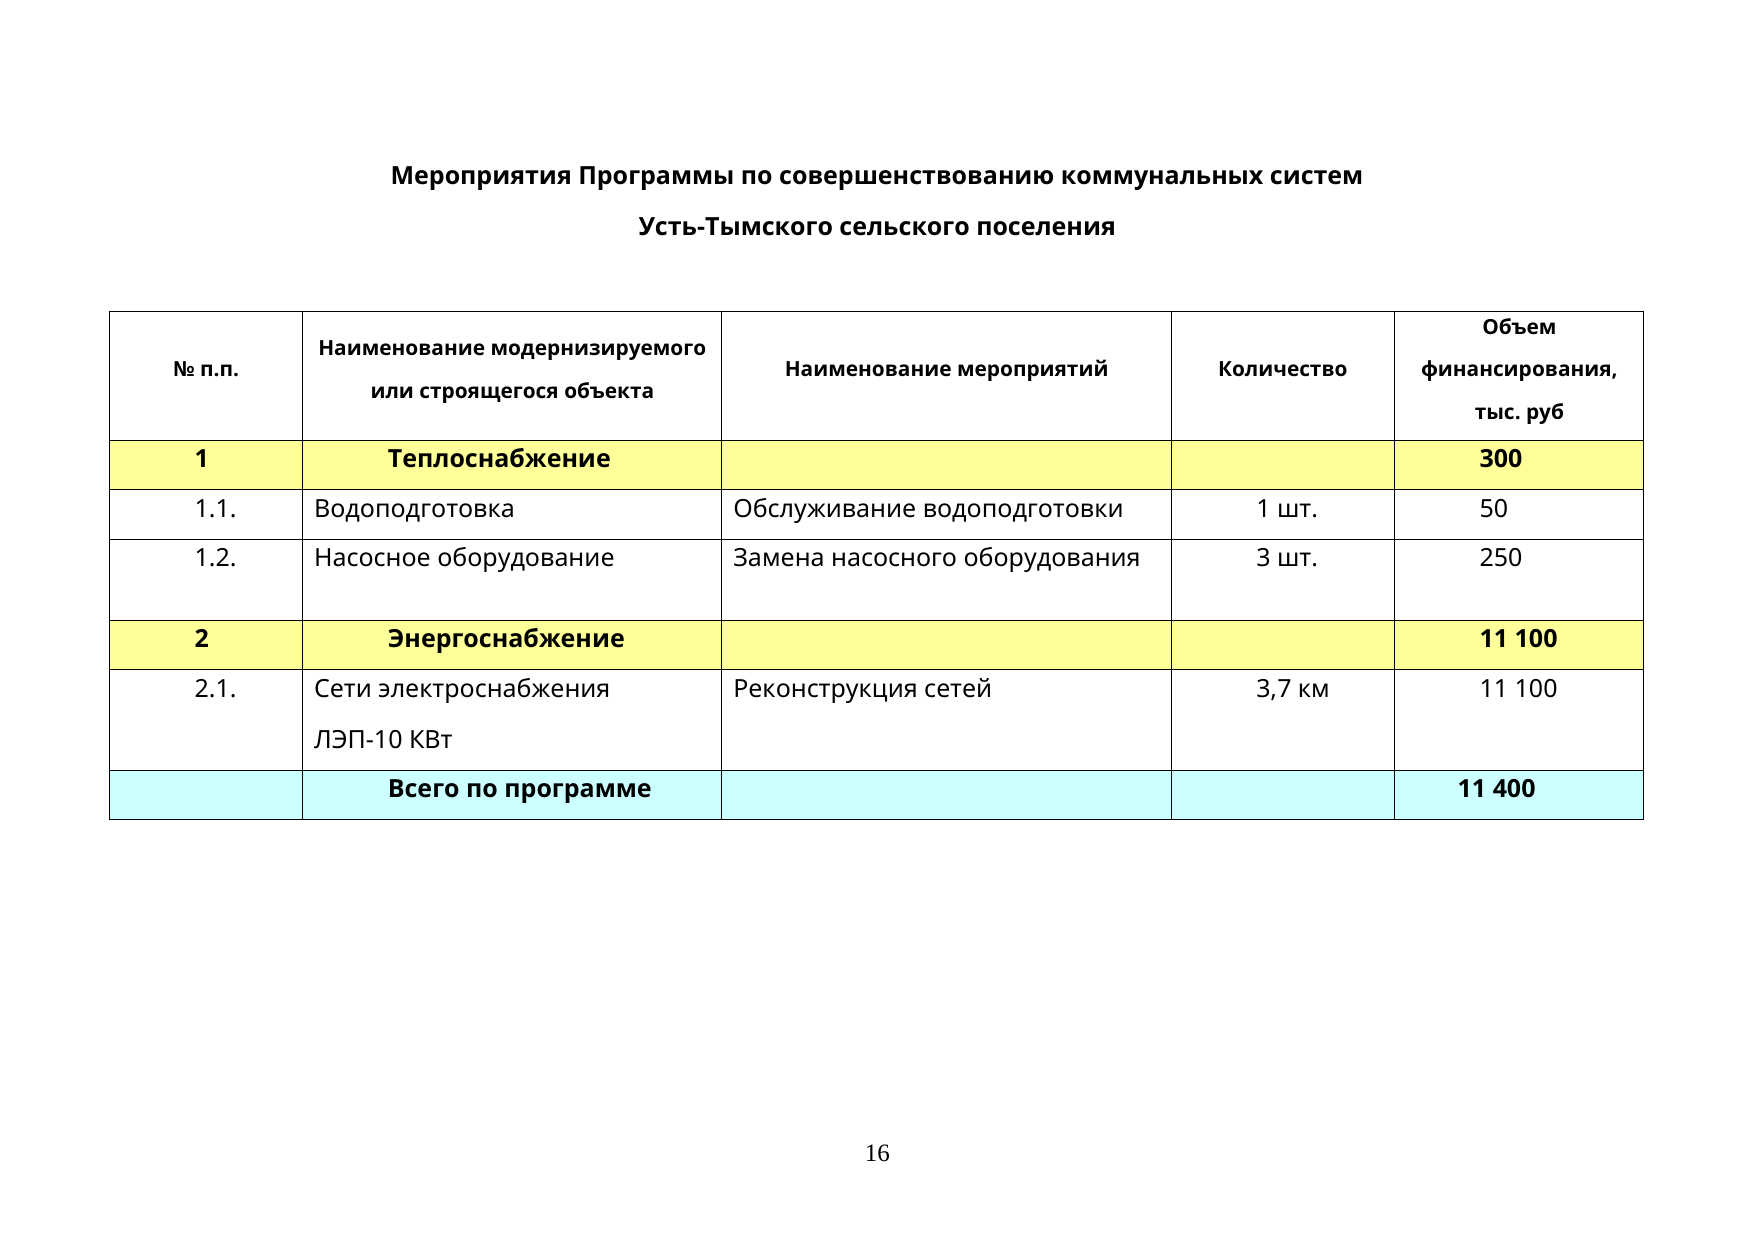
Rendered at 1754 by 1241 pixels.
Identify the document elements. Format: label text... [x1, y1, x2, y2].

text Мероприятия Программы по совершенствованию коммунальных систем [121, 158, 1633, 192]
table_header Наименование модернизируемого или строящегося объекта [303, 312, 721, 440]
table_cell 3 шт. [1172, 540, 1394, 620]
table_cell 250 [1395, 540, 1643, 620]
text Усть-Тымского сельского поселения [121, 209, 1633, 243]
table_cell 11 100 [1395, 621, 1643, 669]
table_cell 50 [1395, 490, 1643, 538]
table_cell [722, 621, 1171, 669]
table_cell 11 400 [1395, 771, 1643, 819]
table_cell 2.1. [110, 670, 302, 770]
table_cell Энергоснабжение [303, 621, 721, 669]
table_header Наименование мероприятий [722, 312, 1171, 440]
table_cell 2 [110, 621, 302, 669]
table_cell 11 100 [1395, 670, 1643, 770]
table_cell Всего по программе [303, 771, 721, 819]
table_cell Сети электроснабжения ЛЭП-10 КВт [303, 670, 721, 770]
table_cell [1172, 621, 1394, 669]
table_cell [1172, 771, 1394, 819]
table_cell 300 [1395, 441, 1643, 489]
table_cell 1 [110, 441, 302, 489]
table_header № п.п. [110, 312, 302, 440]
table_cell Замена насосного оборудования [722, 540, 1171, 620]
table_cell Насосное оборудование [303, 540, 721, 620]
table_cell [110, 771, 302, 819]
table_cell Реконструкция сетей [722, 670, 1171, 770]
table_cell [1172, 670, 1394, 770]
table_cell 1.1. [110, 490, 302, 538]
table_cell Теплоснабжение [303, 441, 721, 489]
table_header Количество [1172, 312, 1394, 440]
table_cell [722, 441, 1171, 489]
table_header Объем финансирования, тыс. руб [1395, 312, 1643, 440]
table_cell 1 шт. [1172, 490, 1394, 538]
table_cell 1.2. [110, 540, 302, 620]
table_cell Обслуживание водоподготовки [722, 490, 1171, 538]
table_cell [722, 771, 1171, 819]
table_cell Водоподготовка [303, 490, 721, 538]
table_cell [1172, 441, 1394, 489]
